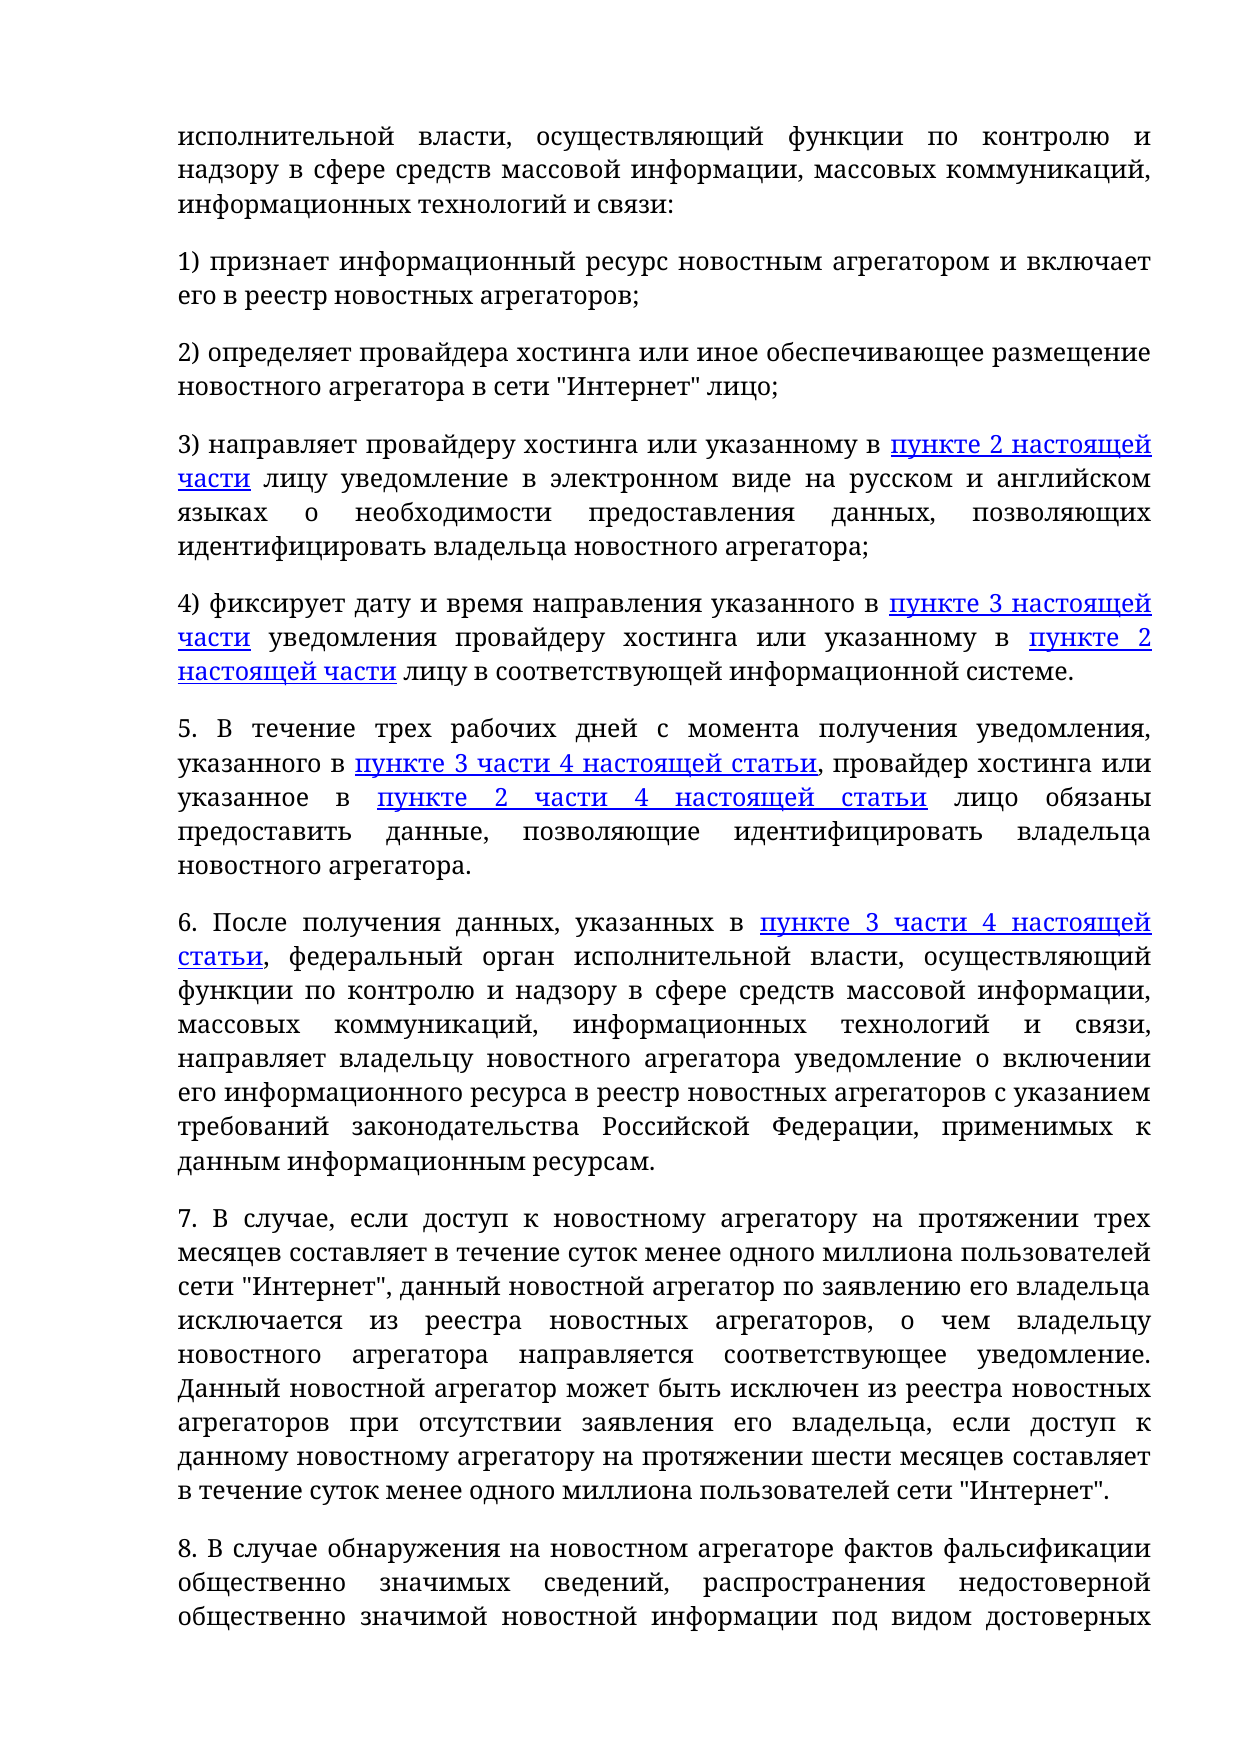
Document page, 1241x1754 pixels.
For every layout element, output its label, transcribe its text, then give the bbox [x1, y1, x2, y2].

text 5. В течение трех рабочих дней с момента получения уведомления, указанного в пункте 3 части 4 настоящей статьи, провайдер хостинга или указанное в пункте 2 части 4 настоящей статьи лицо обязаны предоставить данные, позволяющие идентифицировать владельца новостного агрегатора. [177, 711, 1152, 881]
text 1) признает информационный ресурс новостным агрегатором и включает его в реестр новостных агрегаторов; [177, 243, 1152, 312]
text 3) направляет провайдеру хостинга или указанному в пункте 2 настоящей части лицу уведомление в электронном виде на русском и английском языках о необходимости предоставления данных, позволяющих идентифицировать владельца новостного агрегатора; [177, 426, 1152, 562]
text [177, 118, 1152, 220]
text 2) определяет провайдера хостинга или иное обеспечивающее размещение новостного агрегатора в сети "Интернет" лицо; [177, 335, 1152, 403]
text 4) фиксирует дату и время направления указанного в пункте 3 настоящей части уведомления провайдеру хостинга или указанному в пункте 2 настоящей части лицу в соответствующей информационной системе. [177, 586, 1152, 688]
text 7. В случае, если доступ к новостному агрегатору на протяжении трех месяцев составляет в течение суток менее одного миллиона пользователей сети "Интернет", данный новостной агрегатор по заявлению его владельца исключается из реестра новостных агрегаторов, о чем владельцу новостного агрегатора направляется соответствующее уведомление. Данный новостной агрегатор может быть исключен из реестра новостных агрегаторов при отсутствии заявления его владельца, если доступ к данному новостному агрегатору на протяжении шести месяцев составляет в течение суток менее одного миллиона пользователей сети "Интернет". [177, 1200, 1152, 1507]
text 6. После получения данных, указанных в пункте 3 части 4 настоящей статьи, федеральный орган исполнительной власти, осуществляющий функции по контролю и надзору в сфере средств массовой информации, массовых коммуникаций, информационных технологий и связи, направляет владельцу новостного агрегатора уведомление о включении его информационного ресурса в реестр новостных агрегаторов с указанием требований законодательства Российской Федерации, применимых к данным информационным ресурсам. [177, 905, 1152, 1177]
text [177, 1530, 1152, 1632]
